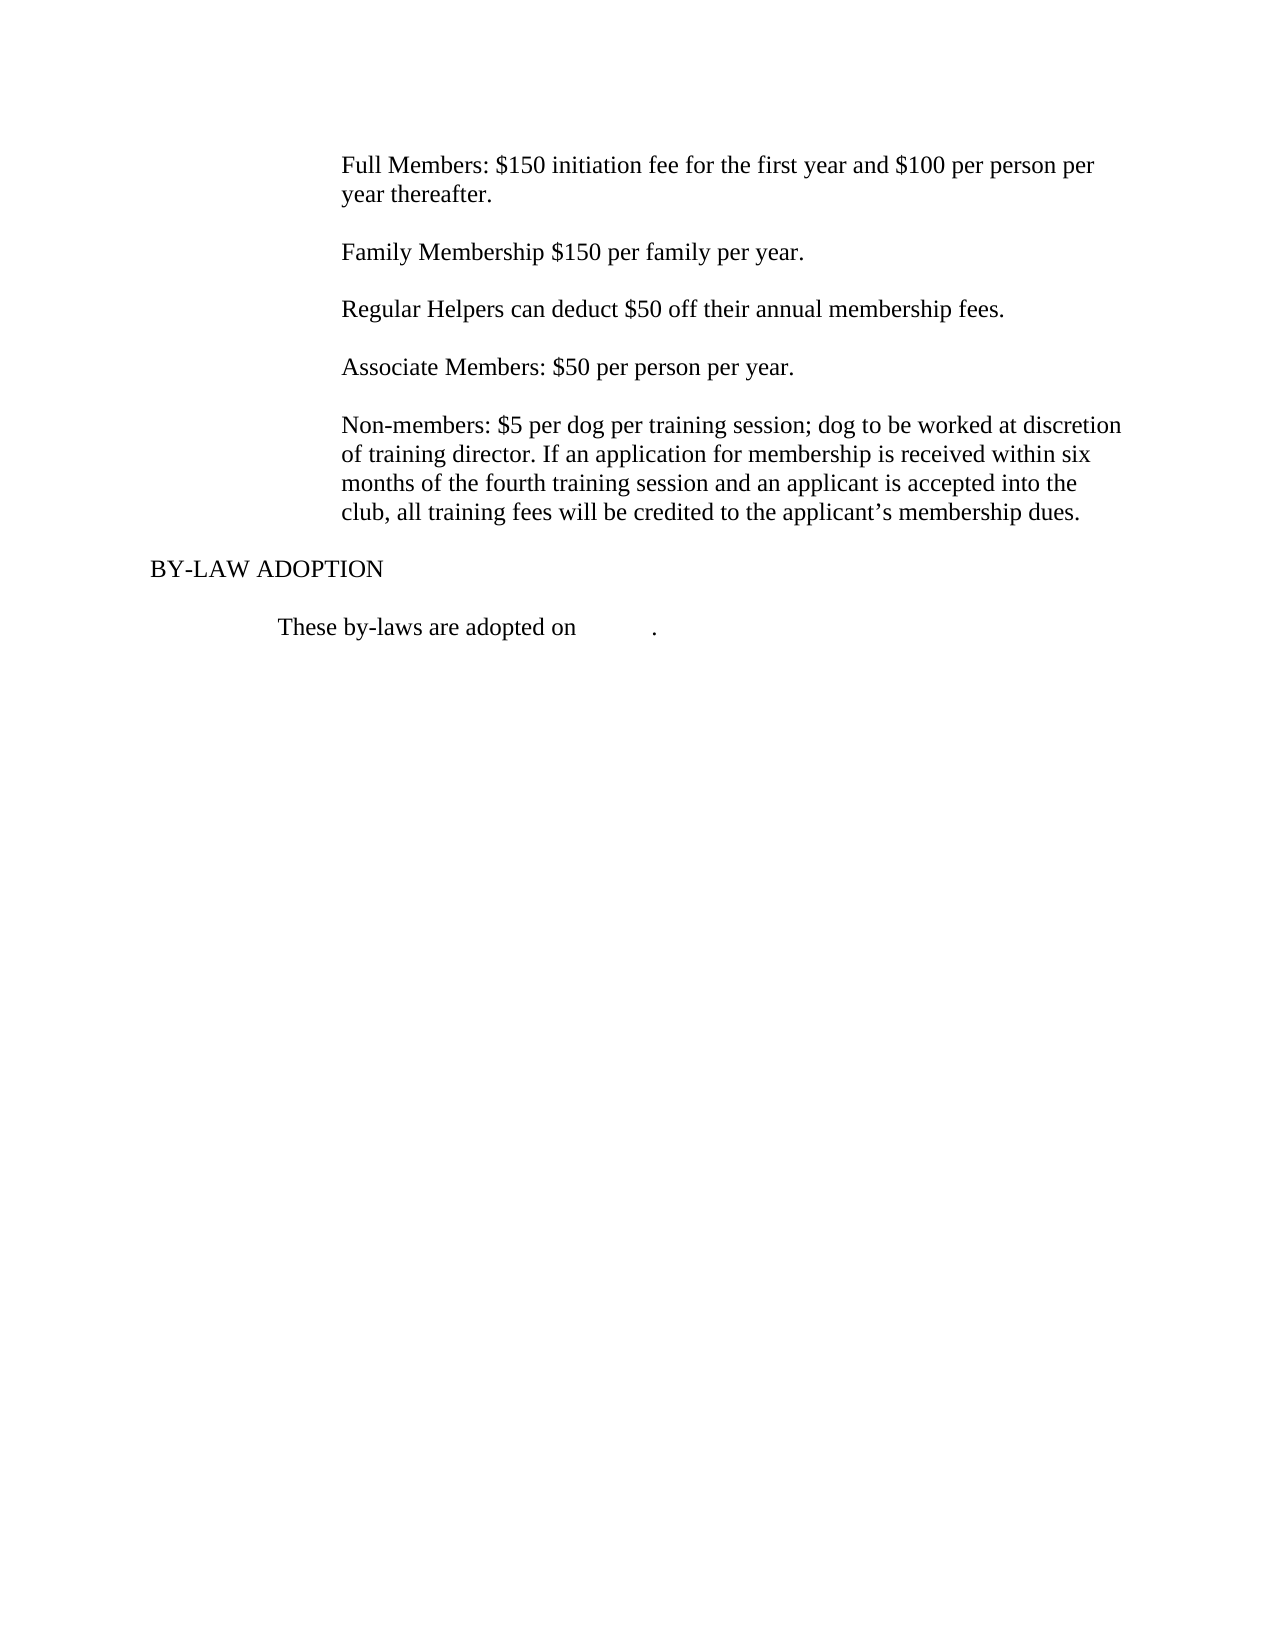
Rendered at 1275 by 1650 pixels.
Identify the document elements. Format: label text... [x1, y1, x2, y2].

text BY-LAW ADOPTION [150, 554, 1125, 583]
text Regular Helpers can deduct $50 off their annual membership fees. [341, 294, 1125, 323]
text Full Members: $150 initiation fee for the first year and $100 per person per year thereafter. [341, 150, 1125, 207]
text Associate Members: $50 per person per year. [341, 352, 1125, 381]
text Family Membership $150 per family per year. [341, 237, 1125, 265]
text These by-laws are adopted on . [277, 612, 1125, 641]
text Non-members: $5 per dog per training session; dog to be worked at discretion of training director. If an application for membership is received within six months of the fourth training session and an applicant is accepted into the club, all training fees will be credited to the applicant’s membership dues. [341, 410, 1125, 525]
